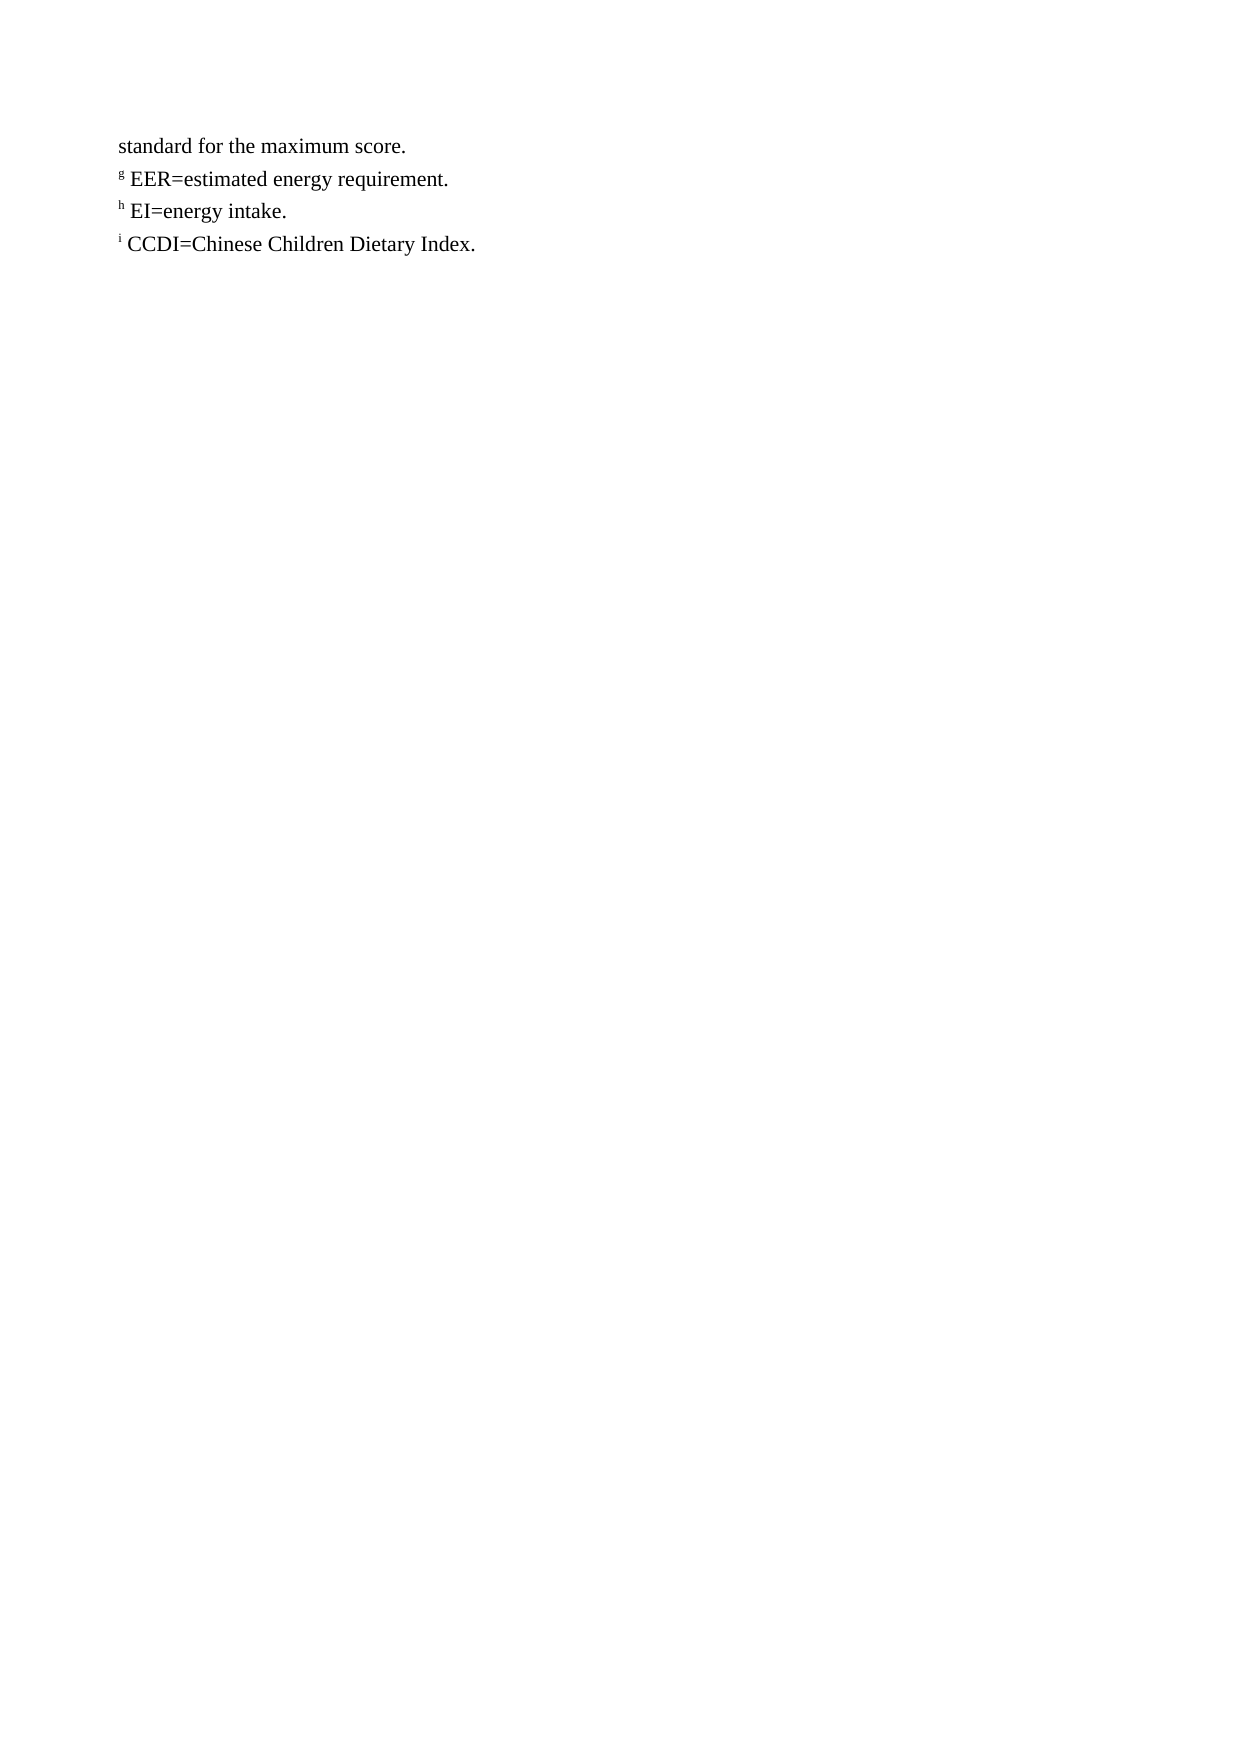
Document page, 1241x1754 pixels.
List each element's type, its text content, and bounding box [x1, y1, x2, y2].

text h EI=energy intake. [118, 194, 1122, 227]
text i CCDI=Chinese Children Dietary Index. [118, 227, 1122, 259]
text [118, 129, 1122, 162]
text g EER=estimated energy requirement. [118, 162, 1122, 194]
